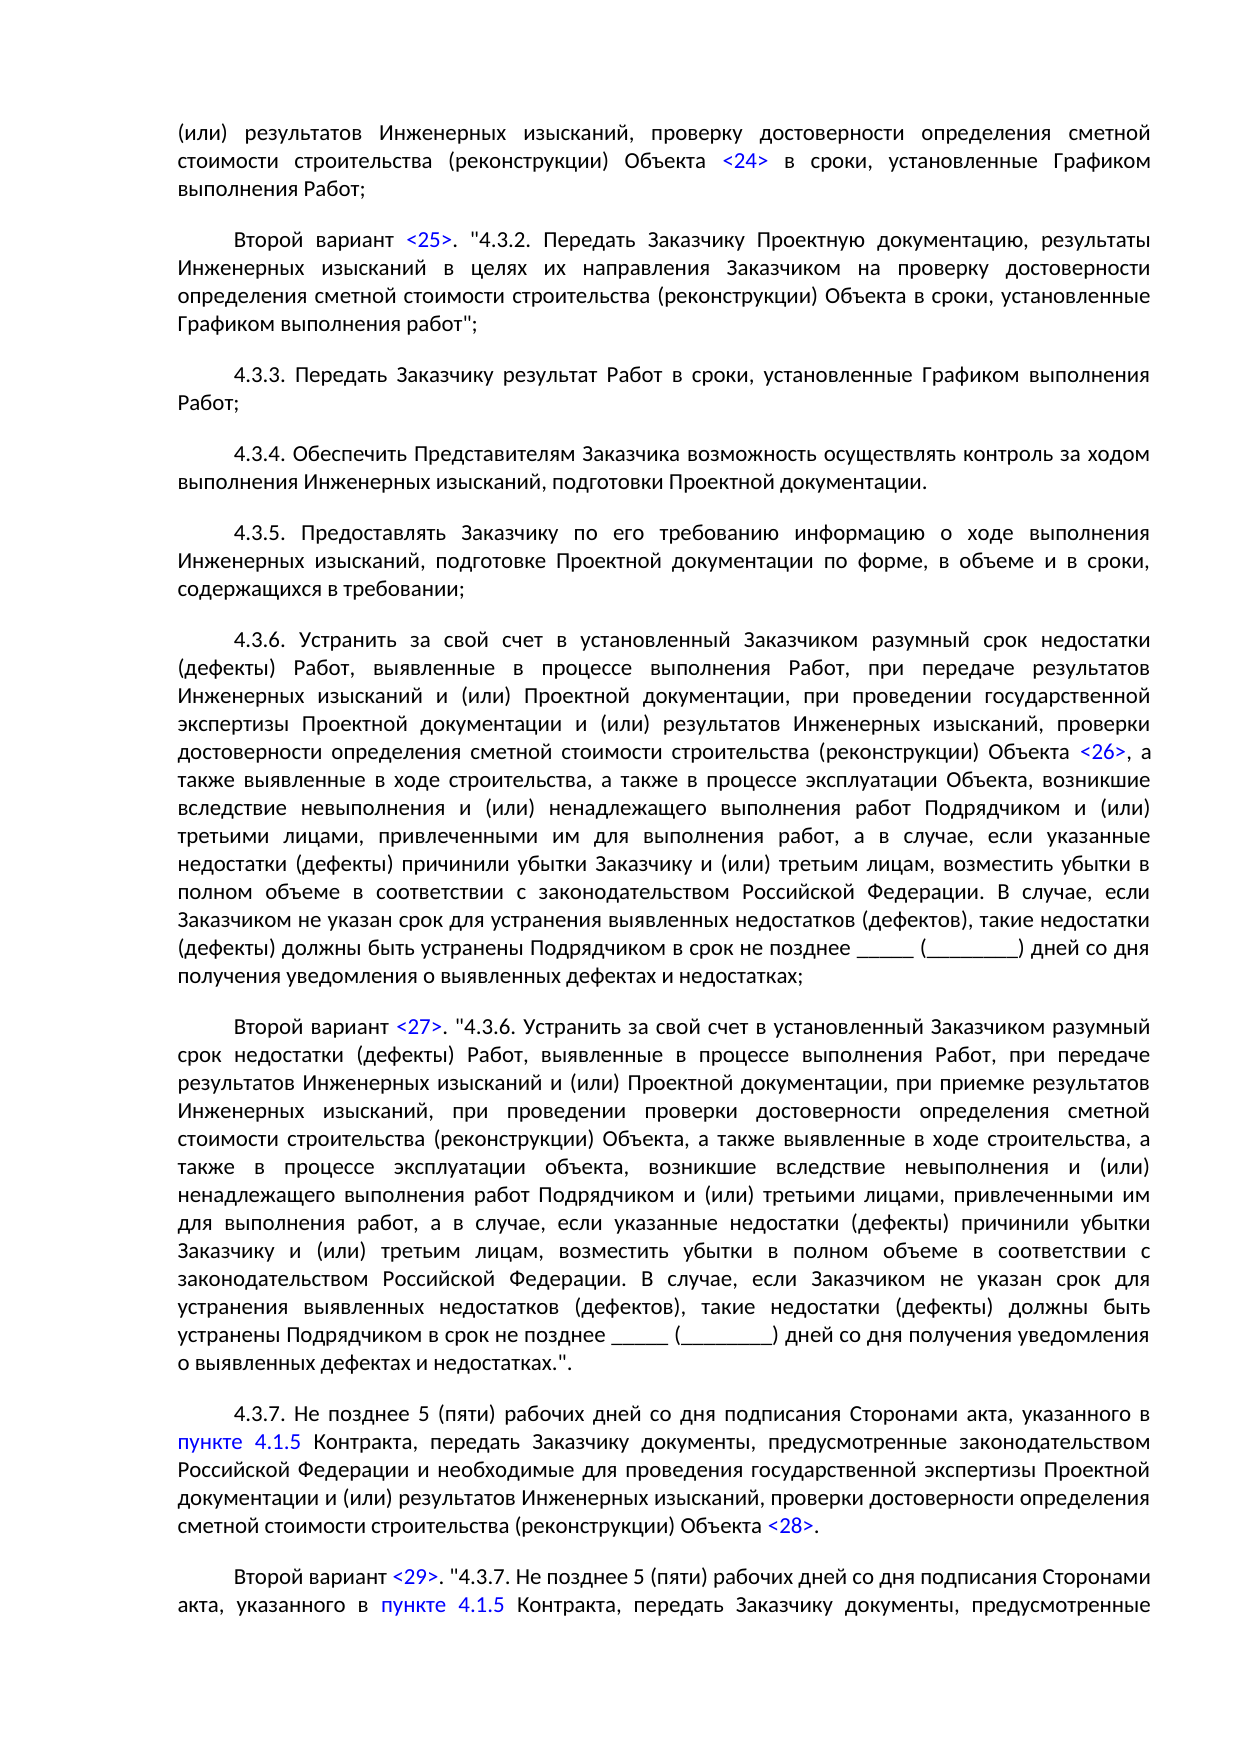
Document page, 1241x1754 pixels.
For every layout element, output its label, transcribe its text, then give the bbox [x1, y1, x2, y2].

text 4.3.3. Передать Заказчику результат Работ в сроки, установленные Графиком выполнения Работ; [177, 360, 1152, 416]
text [177, 1562, 1152, 1618]
text 4.3.7. Не позднее 5 (пяти) рабочих дней со дня подписания Сторонами акта, указанного в пункте 4.1.5 Контракта, передать Заказчику документы, предусмотренные законодательством Российской Федерации и необходимые для проведения государственной экспертизы Проектной документации и (или) результатов Инженерных изысканий, проверки достоверности определения сметной стоимости строительства (реконструкции) Объекта <28>. [177, 1399, 1152, 1539]
text 4.3.4. Обеспечить Представителям Заказчика возможность осуществлять контроль за ходом выполнения Инженерных изысканий, подготовки Проектной документации. [177, 439, 1152, 495]
text 4.3.5. Предоставлять Заказчику по его требованию информацию о ходе выполнения Инженерных изысканий, подготовке Проектной документации по форме, в объеме и в сроки, содержащихся в требовании; [177, 518, 1152, 602]
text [177, 118, 1152, 202]
text 4.3.6. Устранить за свой счет в установленный Заказчиком разумный срок недостатки (дефекты) Работ, выявленные в процессе выполнения Работ, при передаче результатов Инженерных изысканий и (или) Проектной документации, при проведении государственной экспертизы Проектной документации и (или) результатов Инженерных изысканий, проверки достоверности определения сметной стоимости строительства (реконструкции) Объекта <26>, а также выявленные в ходе строительства, а также в процессе эксплуатации Объекта, возникшие вследствие невыполнения и (или) ненадлежащего выполнения работ Подрядчиком и (или) третьими лицами, привлеченными им для выполнения работ, а в случае, если указанные недостатки (дефекты) причинили убытки Заказчику и (или) третьим лицам, возместить убытки в полном объеме в соответствии с законодательством Российской Федерации. В случае, если Заказчиком не указан срок для устранения выявленных недостатков (дефектов), такие недостатки (дефекты) должны быть устранены Подрядчиком в срок не позднее _____ (________) дней со дня получения уведомления о выявленных дефектах и недостатках; [177, 625, 1152, 989]
text Второй вариант <25>. "4.3.2. Передать Заказчику Проектную документацию, результаты Инженерных изысканий в целях их направления Заказчиком на проверку достоверности определения сметной стоимости строительства (реконструкции) Объекта в сроки, установленные Графиком выполнения работ"; [177, 225, 1152, 337]
text Второй вариант <27>. "4.3.6. Устранить за свой счет в установленный Заказчиком разумный срок недостатки (дефекты) Работ, выявленные в процессе выполнения Работ, при передаче результатов Инженерных изысканий и (или) Проектной документации, при приемке результатов Инженерных изысканий, при проведении проверки достоверности определения сметной стоимости строительства (реконструкции) Объекта, а также выявленные в ходе строительства, а также в процессе эксплуатации объекта, возникшие вследствие невыполнения и (или) ненадлежащего выполнения работ Подрядчиком и (или) третьими лицами, привлеченными им для выполнения работ, а в случае, если указанные недостатки (дефекты) причинили убытки Заказчику и (или) третьим лицам, возместить убытки в полном объеме в соответствии с законодательством Российской Федерации. В случае, если Заказчиком не указан срок для устранения выявленных недостатков (дефектов), такие недостатки (дефекты) должны быть устранены Подрядчиком в срок не позднее _____ (________) дней со дня получения уведомления о выявленных дефектах и недостатках.". [177, 1012, 1152, 1376]
